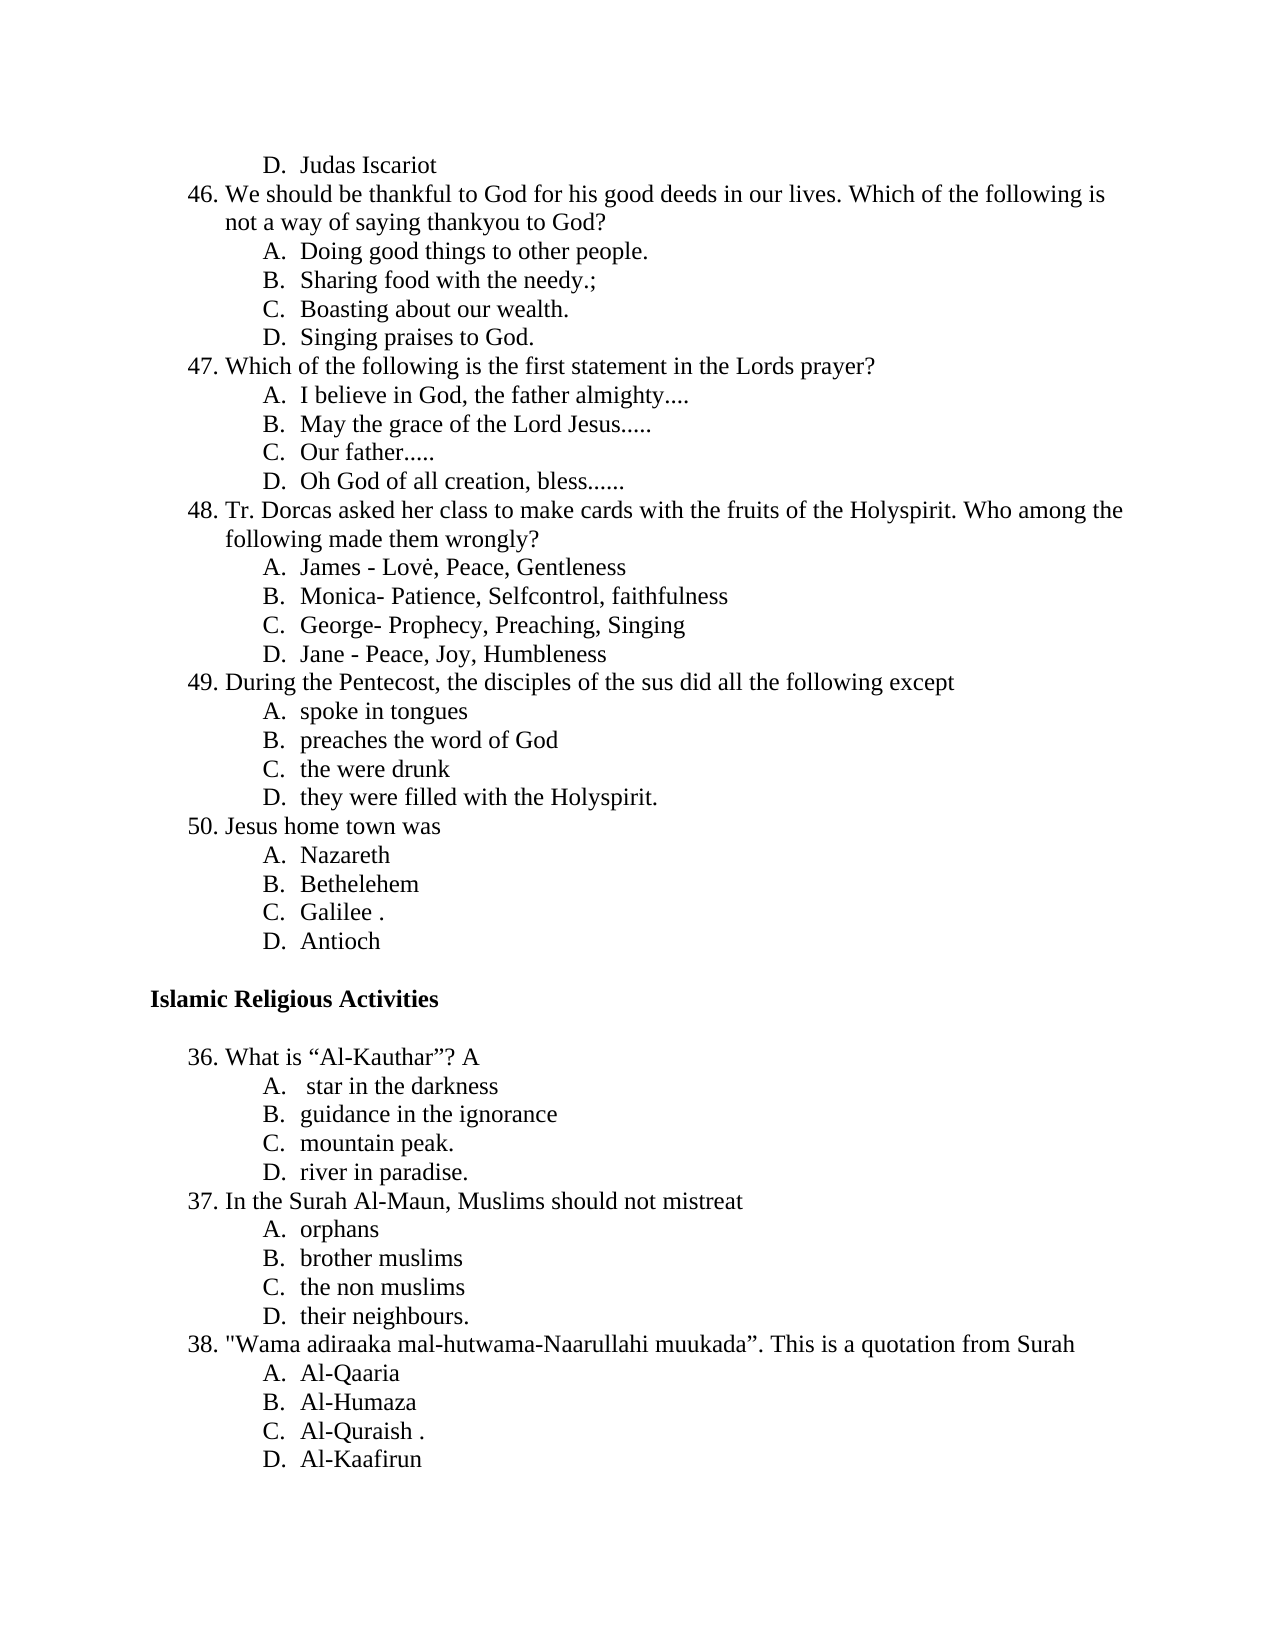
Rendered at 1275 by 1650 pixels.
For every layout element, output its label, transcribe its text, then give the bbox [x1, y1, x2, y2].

list During the Pentecost, the disciples of the sus did all the following except [187, 667, 1125, 696]
list Antioch [262, 926, 1125, 955]
list Our father..... [262, 437, 1125, 466]
list Al-Kaafirun [262, 1444, 1125, 1473]
list the non muslims [262, 1272, 1125, 1301]
list Tr. Dorcas asked her class to make cards with the fruits of the Holyspirit. Who among the following made them wrongly? [187, 495, 1125, 552]
list their neighbours. [262, 1301, 1125, 1329]
list Galilee . [262, 897, 1125, 926]
list Al-Quraish . [262, 1416, 1125, 1444]
list I believe in God, the father almighty.... [262, 380, 1125, 409]
list Sharing food with the needy.; [262, 265, 1125, 294]
list guidance in the ignorance [262, 1099, 1125, 1128]
list the were drunk [262, 754, 1125, 782]
list James - Lovė, Peace, Gentleness [262, 552, 1125, 581]
list Nazareth [262, 840, 1125, 869]
list river in paradise. [262, 1157, 1125, 1186]
text Islamic Religious Activities [150, 984, 1125, 1013]
list they were filled with the Holyspirit. [262, 782, 1125, 811]
list Boasting about our wealth. [262, 294, 1125, 322]
list Al-Humaza [262, 1387, 1125, 1416]
list Judas Iscariot [262, 150, 1125, 179]
list mountain peak. [262, 1128, 1125, 1157]
list Monica- Patience, Selfcontrol, faithfulness [262, 581, 1125, 610]
list star in the darkness [262, 1071, 1125, 1099]
list What is “Al-Kauthar”? A [187, 1042, 1125, 1071]
list spoke in tongues [262, 696, 1125, 725]
list Singing praises to God. [262, 322, 1125, 351]
list Doing good things to other people. [262, 236, 1125, 265]
list Bethelehem [262, 869, 1125, 897]
list George- Prophecy, Preaching, Singing [262, 610, 1125, 639]
list orphans [262, 1214, 1125, 1243]
list brother muslims [262, 1243, 1125, 1272]
list preaches the word of God [262, 725, 1125, 754]
list In the Surah Al-Maun, Muslims should not mistreat [187, 1186, 1125, 1214]
list Which of the following is the first statement in the Lords prayer? [187, 351, 1125, 380]
list Oh God of all creation, bless...... [262, 466, 1125, 495]
list "Wama adiraaka mal-hutwama-Naarullahi muukada”. This is a quotation from Surah [187, 1329, 1125, 1358]
list Jesus home town was [187, 811, 1125, 840]
list Al-Qaaria [262, 1358, 1125, 1387]
list Jane - Peace, Joy, Humbleness [262, 639, 1125, 667]
list We should be thankful to God for his good deeds in our lives. Which of the following is not a way of saying thankyou to God? [187, 179, 1125, 236]
list May the grace of the Lord Jesus..... [262, 409, 1125, 437]
